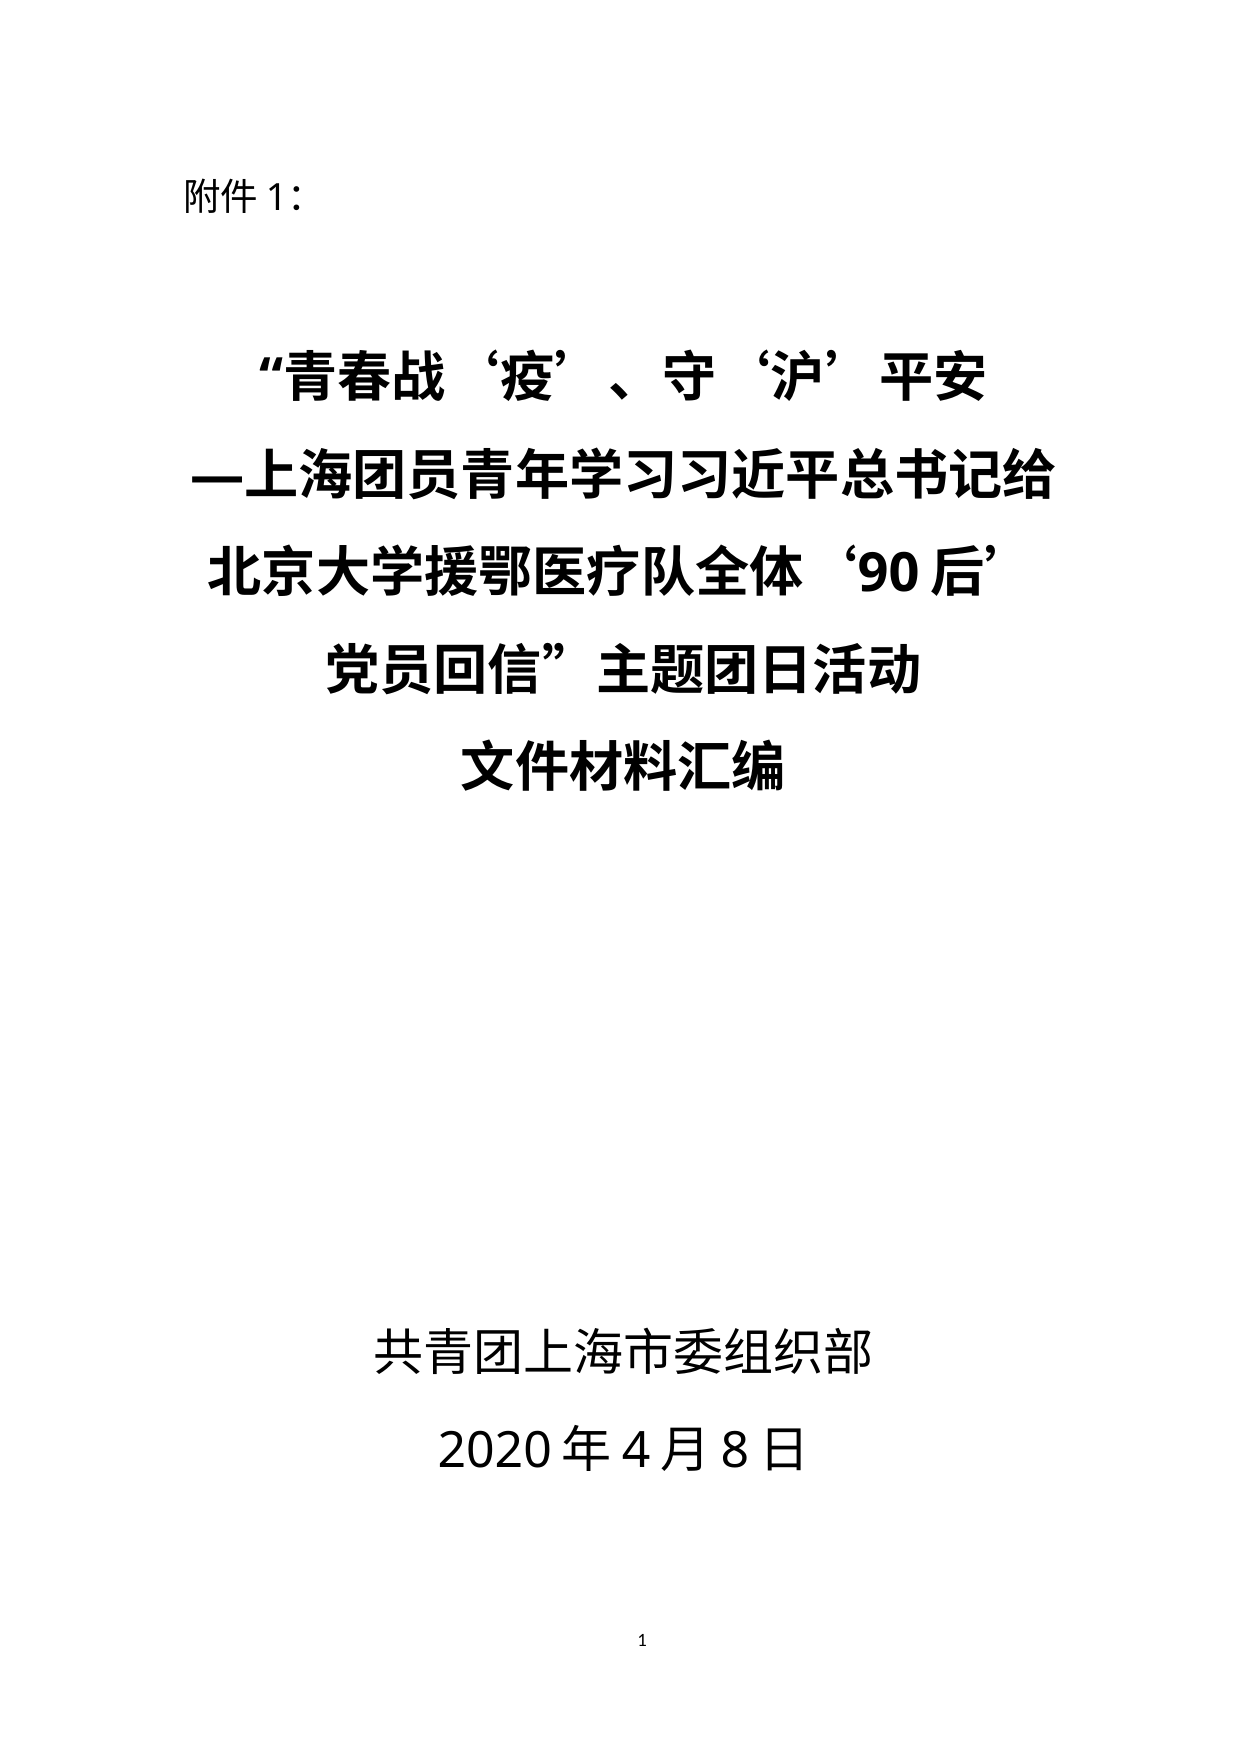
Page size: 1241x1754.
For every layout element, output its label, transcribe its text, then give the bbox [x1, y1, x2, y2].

text 附件1： [183, 162, 1063, 227]
text “青春战‘疫’、守‘沪’平安 [183, 324, 1063, 422]
text 共青团上海市委组织部 [183, 1299, 1063, 1397]
text —上海团员青年学习习近平总书记给北京大学援鄂医疗队全体‘90后’ [183, 422, 1063, 617]
text 2020年4月8日 [183, 1397, 1063, 1494]
text 文件材料汇编 [183, 714, 1063, 812]
text 党员回信”主题团日活动 [183, 617, 1063, 714]
